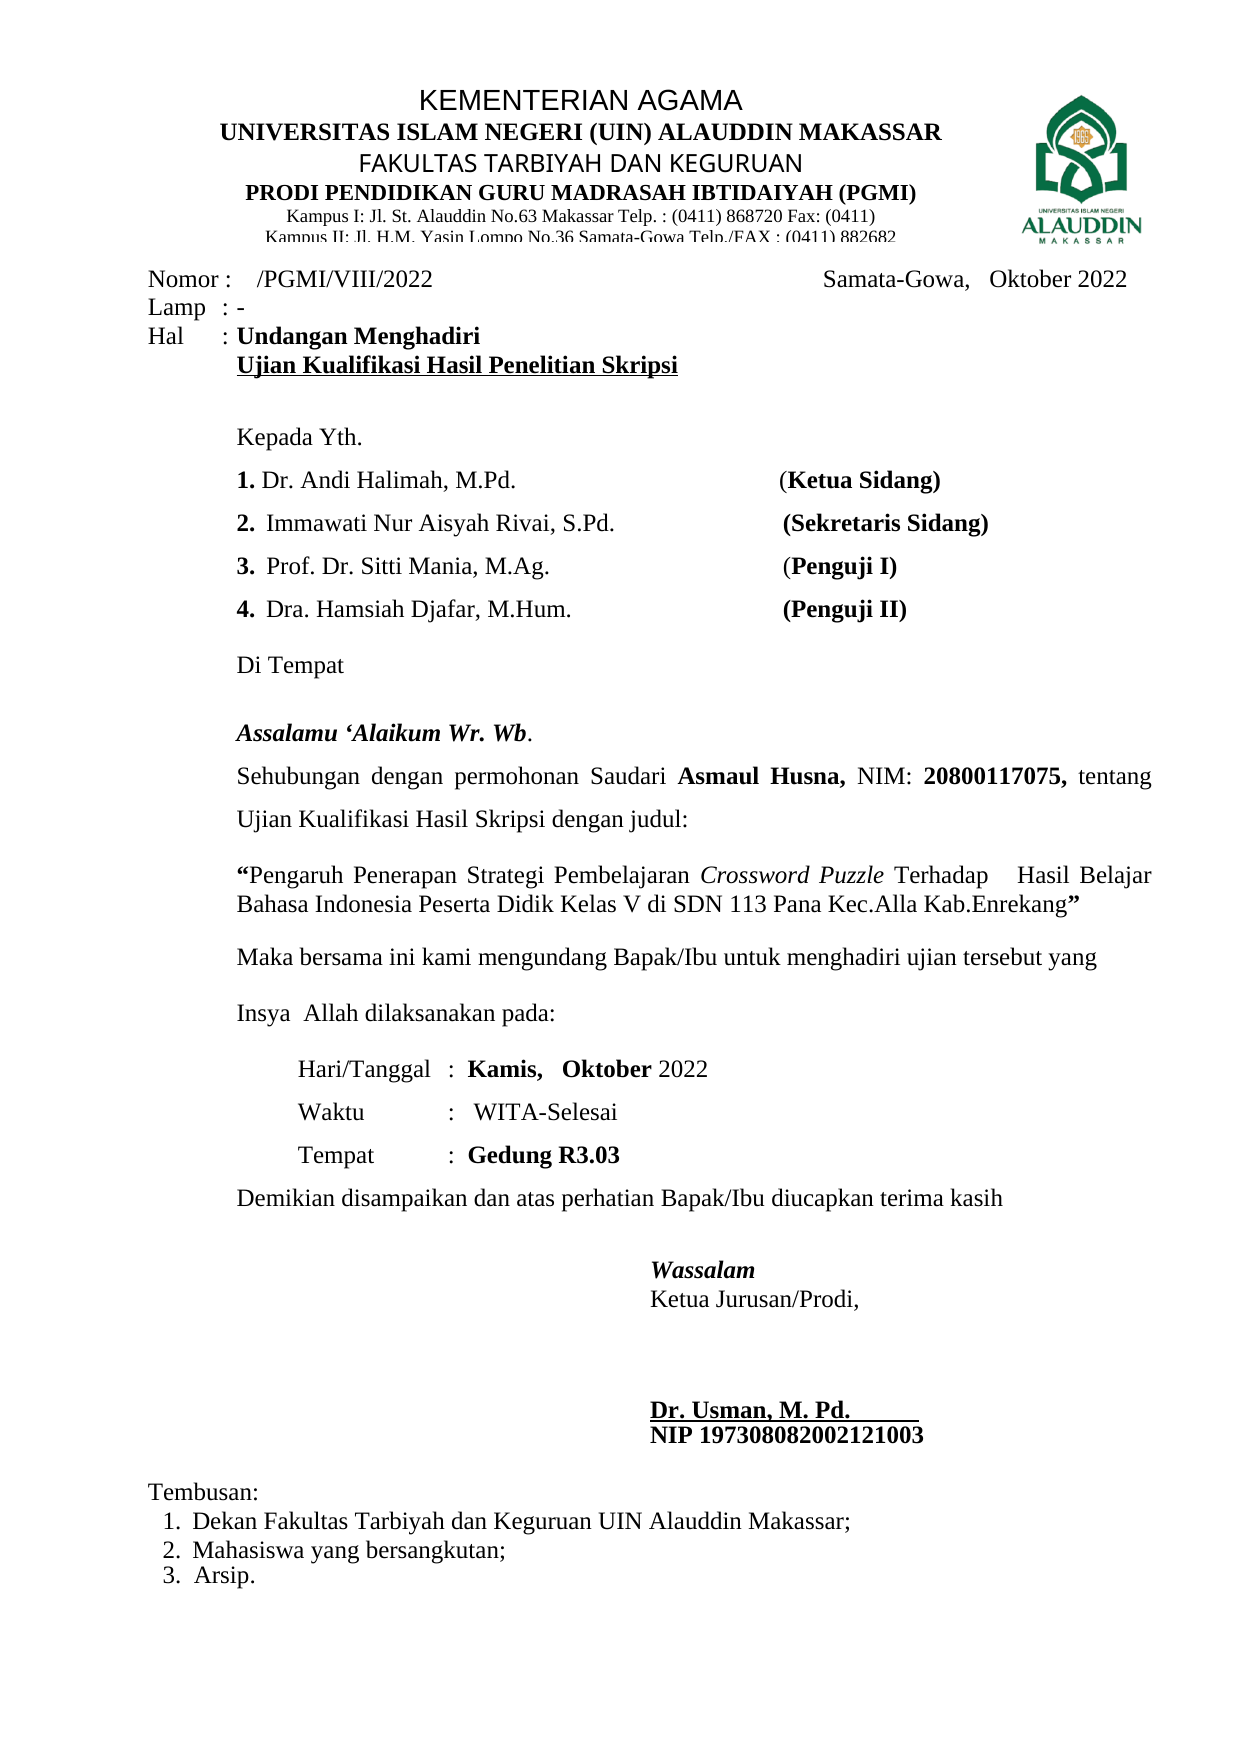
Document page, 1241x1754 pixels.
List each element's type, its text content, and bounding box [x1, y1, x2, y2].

text Ujian Kualifikasi Hasil Penelitian Skripsi [148, 350, 1152, 379]
text 1. Dr. Andi Halimah, M.Pd. (Ketua Sidang) [236, 465, 1152, 494]
text Dr. Usman, M. Pd. [650, 1399, 1152, 1424]
text 4. Dra. Hamsiah Djafar, M.Hum. (Penguji II) [236, 594, 1152, 623]
text Di Tempat [236, 650, 1152, 679]
list 1. Dekan Fakultas Tarbiyah dan Keguruan UIN Alauddin Makassar; [162, 1506, 1152, 1535]
list 2. Mahasiswa yang bersangkutan; [162, 1535, 1152, 1564]
text Tembusan: [148, 1477, 1152, 1506]
text Maka bersama ini kami mengundang Bapak/Ibu untuk menghadiri ujian tersebut yang [236, 942, 1152, 971]
text Hal : Undangan Menghadiri [148, 321, 1152, 350]
picture [997, 88, 1165, 250]
text Tempat : Gedung R3.03 [236, 1140, 1152, 1169]
text 3. Arsip. [162, 1564, 1152, 1589]
text 2. Immawati Nur Aisyah Rivai, S.Pd. (Sekretaris Sidang) [236, 508, 1152, 537]
text 3. Prof. Dr. Sitti Mania, M.Ag. (Penguji I) [236, 551, 1152, 580]
text Insya Allah dilaksanakan pada: [236, 998, 1152, 1027]
text “Pengaruh Penerapan Strategi Pembelajaran Crossword Puzzle Terhadap Hasil Belajar Bahasa Indonesia Peserta Didik Kelas V di SDN 113 Pana Kec.Alla Kab.Enrekang” [236, 860, 1152, 917]
text Sehubungan dengan permohonan Saudari Asmaul Husna, NIM: 20800117075, tentang Ujian Kualifikasi Hasil Skripsi dengan judul: [236, 761, 1152, 833]
text Waktu : WITA-Selesai [236, 1097, 1152, 1126]
text Assalamu ‘Alaikum Wr. Wb. [236, 718, 1152, 747]
text Wassalam [575, 1255, 1152, 1284]
text Hari/Tanggal : Kamis, Oktober 2022 [236, 1054, 1152, 1082]
text Nomor : /PGMI/VIII/2022 Samata-Gowa, Oktober 2022 [148, 264, 1152, 292]
text NIP 197308082002121003 [650, 1424, 1152, 1449]
text Kepada Yth. [236, 422, 1152, 451]
text Demikian disampaikan dan atas perhatian Bapak/Ibu diucapkan terima kasih [236, 1183, 1152, 1212]
text Lamp : - [148, 292, 1152, 321]
text Ketua Jurusan/Prodi, [575, 1284, 1152, 1312]
